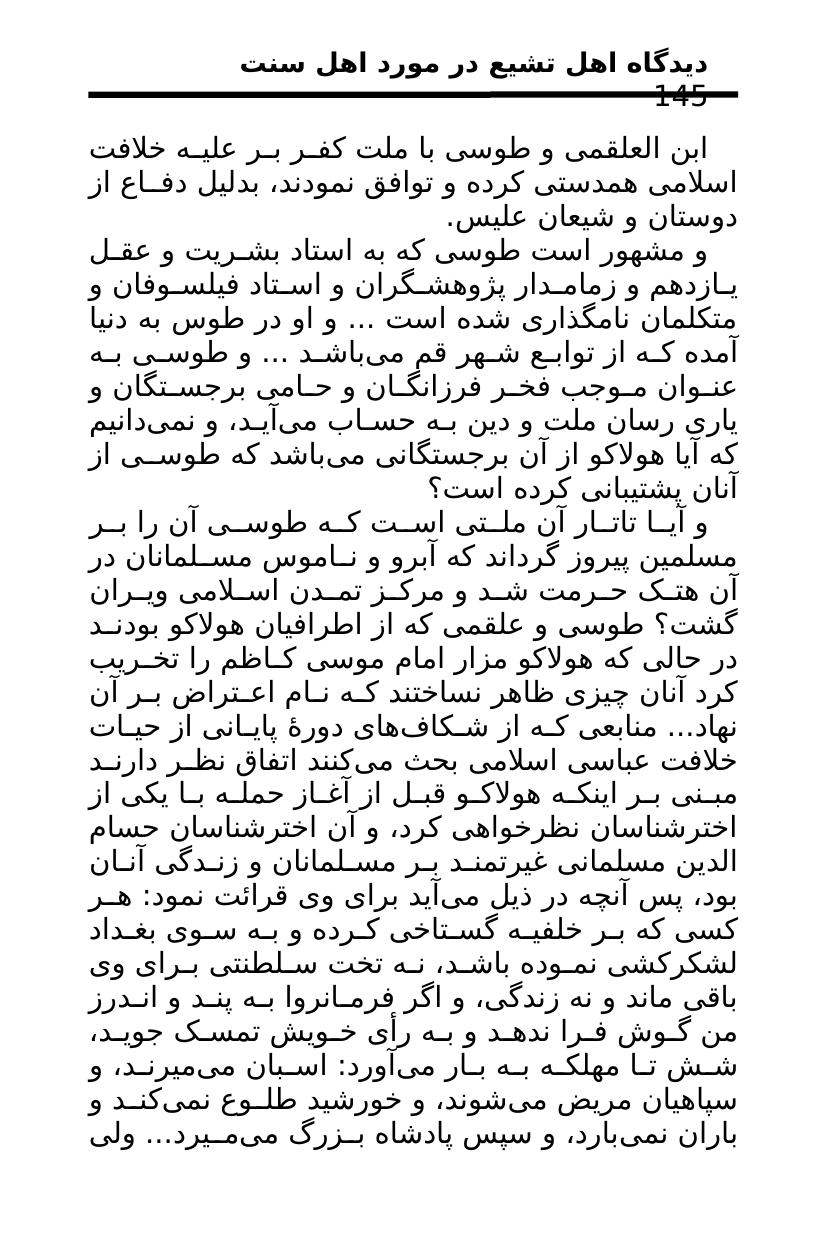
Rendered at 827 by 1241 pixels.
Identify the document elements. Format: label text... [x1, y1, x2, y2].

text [89, 505, 738, 1150]
text و مشهور است طوسی که به استاد بشریت و عقل یازدهم و زمامدار پژوهشگران و استاد فیلسوفان و متکلمان نامگذاری شده است ... و او در طوس به دنیا آمده که از توابع شهر قم می‌باشد ... و طوسی به عنوان موجب فخر فرزانگان و حامی برجستگان و یاری رسان ملت و دین به حساب می‌آید، و نمی‌دانیم که آیا هولاکو از آن برجستگانی می‌باشد که طوسی از آنان پشتیبانی کرده است؟ [89, 233, 738, 505]
text ابن العلقمی و طوسی با ملت کفر بر علیه خلافت اسلامی همدستی کرده و توافق نمودند، بدلیل دفاع از دوستان و شیعان علیس. [89, 132, 738, 233]
